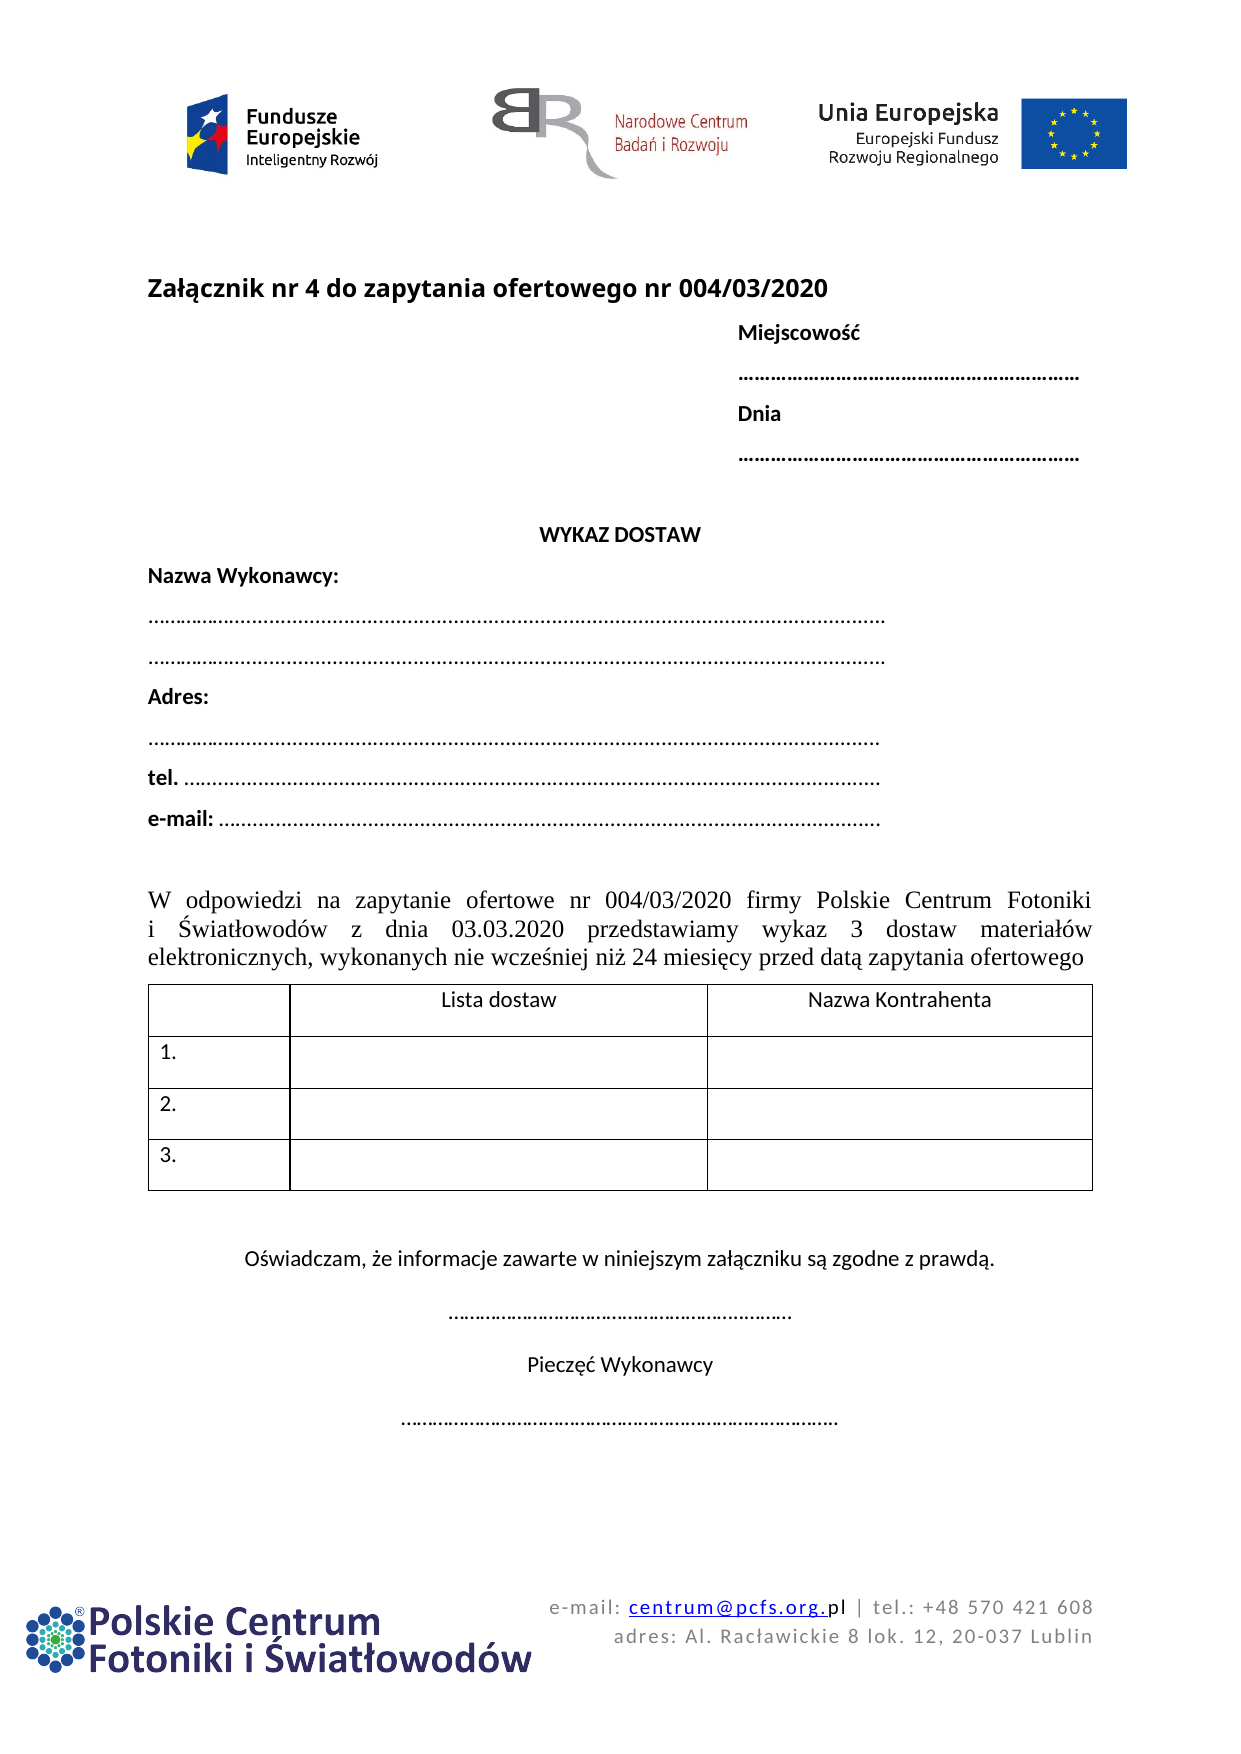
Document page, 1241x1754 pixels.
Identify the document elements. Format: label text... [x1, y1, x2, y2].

text ...…………................................................................................................................. [148, 723, 1093, 751]
text ……………………………………………………… [738, 358, 1093, 386]
picture [800, 77, 1128, 190]
text ………………………………………………..……… [148, 1297, 1093, 1325]
table_cell [291, 1037, 707, 1088]
text W odpowiedzi na zapytanie ofertowe nr 004/03/2020 firmy Polskie Centrum Fotoniki i Światłowodów z dnia 03.03.2020 przedstawiamy wykaz 3 dostaw materiałów elektronicznych, wykonanych nie wcześniej niż 24 miesięcy przed datą zapytania ofertowego [148, 885, 1093, 971]
text ...………….................................................................................................................. [148, 642, 1093, 670]
picture [26, 1605, 532, 1673]
table_cell [708, 1089, 1092, 1139]
table_header Lista dostaw [291, 985, 707, 1036]
table_cell 1. [149, 1037, 289, 1088]
picture [167, 73, 397, 194]
text ……………………………………………………… [738, 439, 1093, 467]
table_cell [291, 1140, 707, 1190]
table_header Nazwa Kontrahenta [708, 985, 1092, 1036]
text Nazwa Wykonawcy: [148, 561, 1093, 589]
table_cell [708, 1140, 1092, 1190]
table_cell [708, 1037, 1092, 1088]
text Załącznik nr 4 do zapytania ofertowego nr 004/03/2020 [148, 271, 1093, 305]
picture [492, 88, 748, 179]
text ...………….................................................................................................................. [148, 601, 1093, 629]
text tel. …...................................................................................................................... [148, 763, 1093, 791]
table_cell [291, 1089, 707, 1139]
text Miejscowość [738, 318, 1093, 346]
text Pieczęć Wykonawcy [148, 1350, 1093, 1378]
text Adres: [148, 682, 1093, 710]
text ……………………………………………………………………….. [148, 1403, 1093, 1431]
text Dnia [738, 399, 1093, 427]
table_header [149, 985, 289, 1036]
table_cell 3. [149, 1140, 289, 1190]
text e-mail: …................................................................................................................ [148, 804, 1093, 832]
table_cell 2. [149, 1089, 289, 1139]
text WYKAZ DOSTAW [148, 520, 1093, 548]
text Oświadczam, że informacje zawarte w niniejszym załączniku są zgodne z prawdą. [148, 1244, 1093, 1272]
